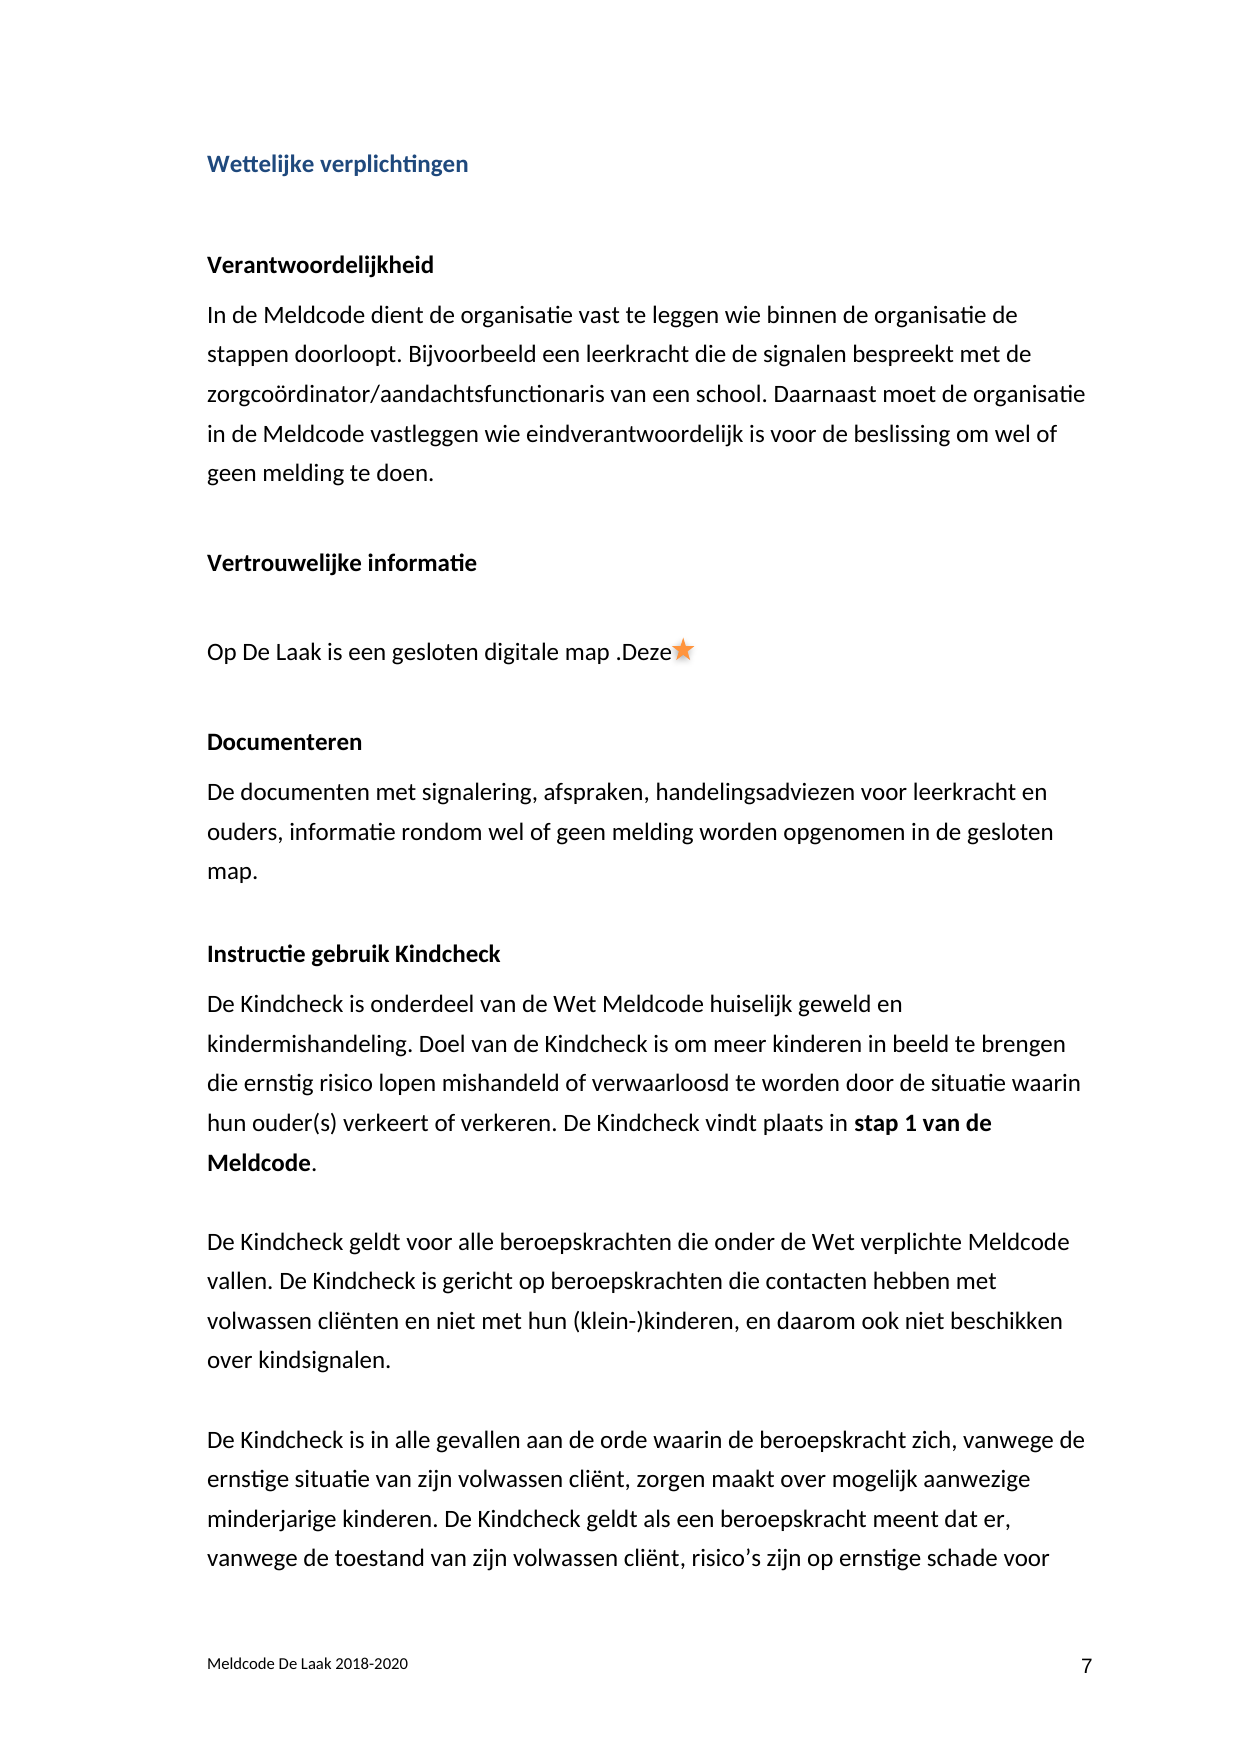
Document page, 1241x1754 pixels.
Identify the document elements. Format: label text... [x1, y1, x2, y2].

subtitle Verantwoordelijkheid [207, 249, 1092, 279]
text De Kindcheck is onderdeel van de Wet Meldcode huiselijk geweld en kindermishandeling. Doel van de Kindcheck is om meer kinderen in beeld te brengen die ernstig risico lopen mishandeld of verwaarloosd te worden door de situatie waarin hun ouder(s) verkeert of verkeren. De Kindcheck vindt plaats in stap 1 van de Meldcode. [207, 988, 1092, 1177]
subtitle Instructie gebruik Kindcheck [207, 938, 1092, 969]
text De Kindcheck geldt voor alle beroepskrachten die onder de Wet verplichte Meldcode vallen. De Kindcheck is gericht op beroepskrachten die contacten hebben met volwassen cliënten en niet met hun (klein-)kinderen, en daarom ook niet beschikken over kindsignalen. [207, 1226, 1092, 1375]
subtitle Vertrouwelijke informatie [207, 547, 1092, 577]
text In de Meldcode dient de organisatie vast te leggen wie binnen de organisatie de stappen doorloopt. Bijvoorbeeld een leerkracht die de signalen bespreekt met de zorgcoördinator/aandachtsfunctionaris van een school. Daarnaast moet de organisatie in de Meldcode vastleggen wie eindverantwoordelijk is voor de beslissing om wel of geen melding te doen. [207, 299, 1092, 488]
subtitle Documenteren [207, 726, 1092, 757]
text Op De Laak is een gesloten digitale map .Deze [207, 637, 1092, 667]
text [207, 1424, 1092, 1573]
text De documenten met signalering, afspraken, handelingsadviezen voor leerkracht en ouders, informatie rondom wel of geen melding worden opgenomen in de gesloten map. [207, 776, 1092, 886]
subtitle Wettelijke verplichtingen [207, 148, 1092, 178]
